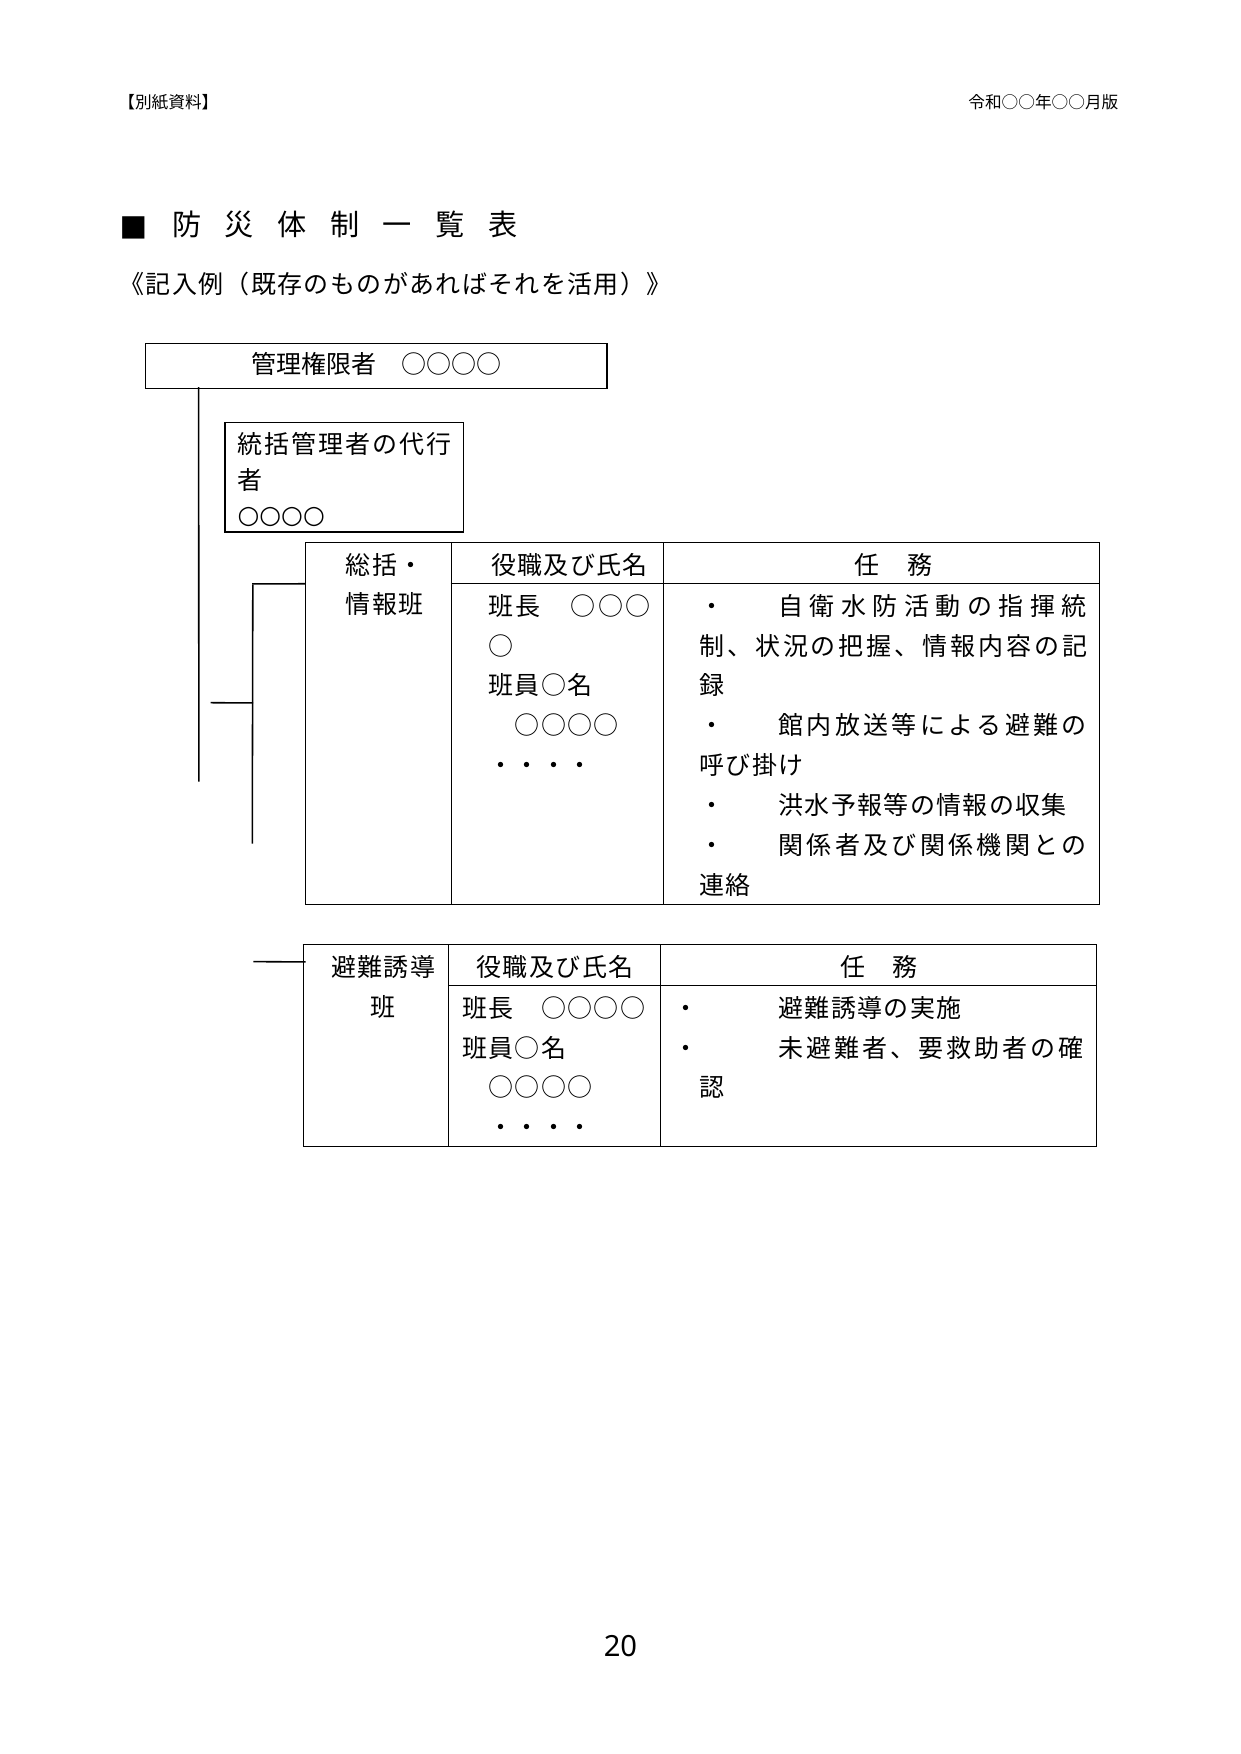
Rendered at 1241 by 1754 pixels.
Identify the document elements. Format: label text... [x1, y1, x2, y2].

table_header 役職及び氏名 [452, 543, 663, 583]
table_cell 自衛水防活動の指揮統制、状況の把握、情報内容の記録 館内放送等による避難の呼び掛け 洪水予報等の情報の収集 関係者及び関係機関との連絡 [664, 584, 1099, 903]
table_header 避難誘導班 [304, 945, 448, 1146]
table_header 任 務 [661, 945, 1096, 985]
text 《記入例（既存のものがあればそれを活用）》 [119, 263, 1121, 303]
table_cell 班長 ○○○○ 班員○名 ○○○○ ・・・・ [449, 986, 660, 1146]
table_cell 避難誘導の実施 未避難者、要救助者の確認 [661, 986, 1096, 1146]
table_cell 班長 ○○○○ 班員○名 ○○○○ ・・・・ [452, 584, 663, 903]
text ■防災体制一覧表 [119, 183, 1121, 263]
table_header 任 務 [664, 543, 1099, 583]
table_header 総括・ 情報班 [306, 543, 451, 903]
table_header 役職及び氏名 [449, 945, 660, 985]
